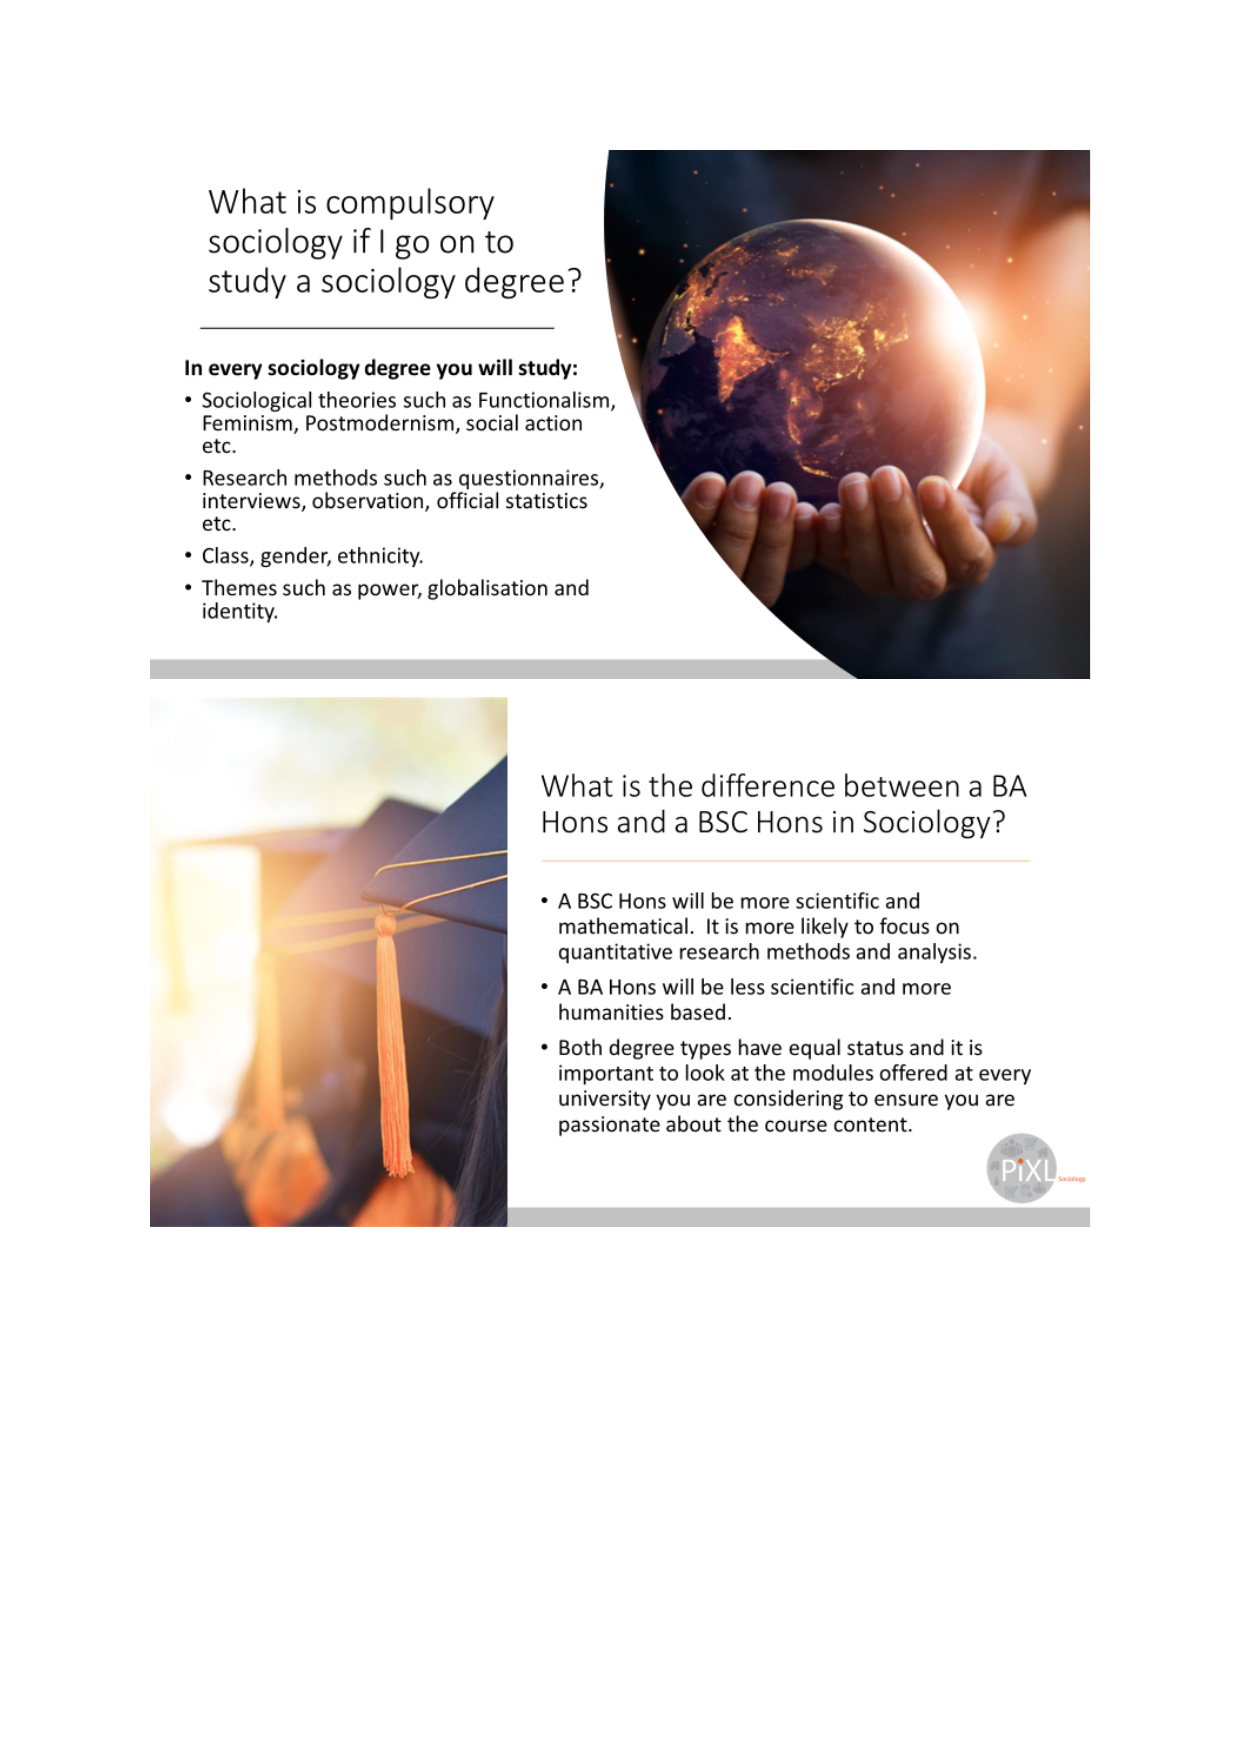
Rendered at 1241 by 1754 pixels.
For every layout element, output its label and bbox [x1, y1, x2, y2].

picture [150, 150, 1091, 679]
picture [150, 697, 1091, 1227]
